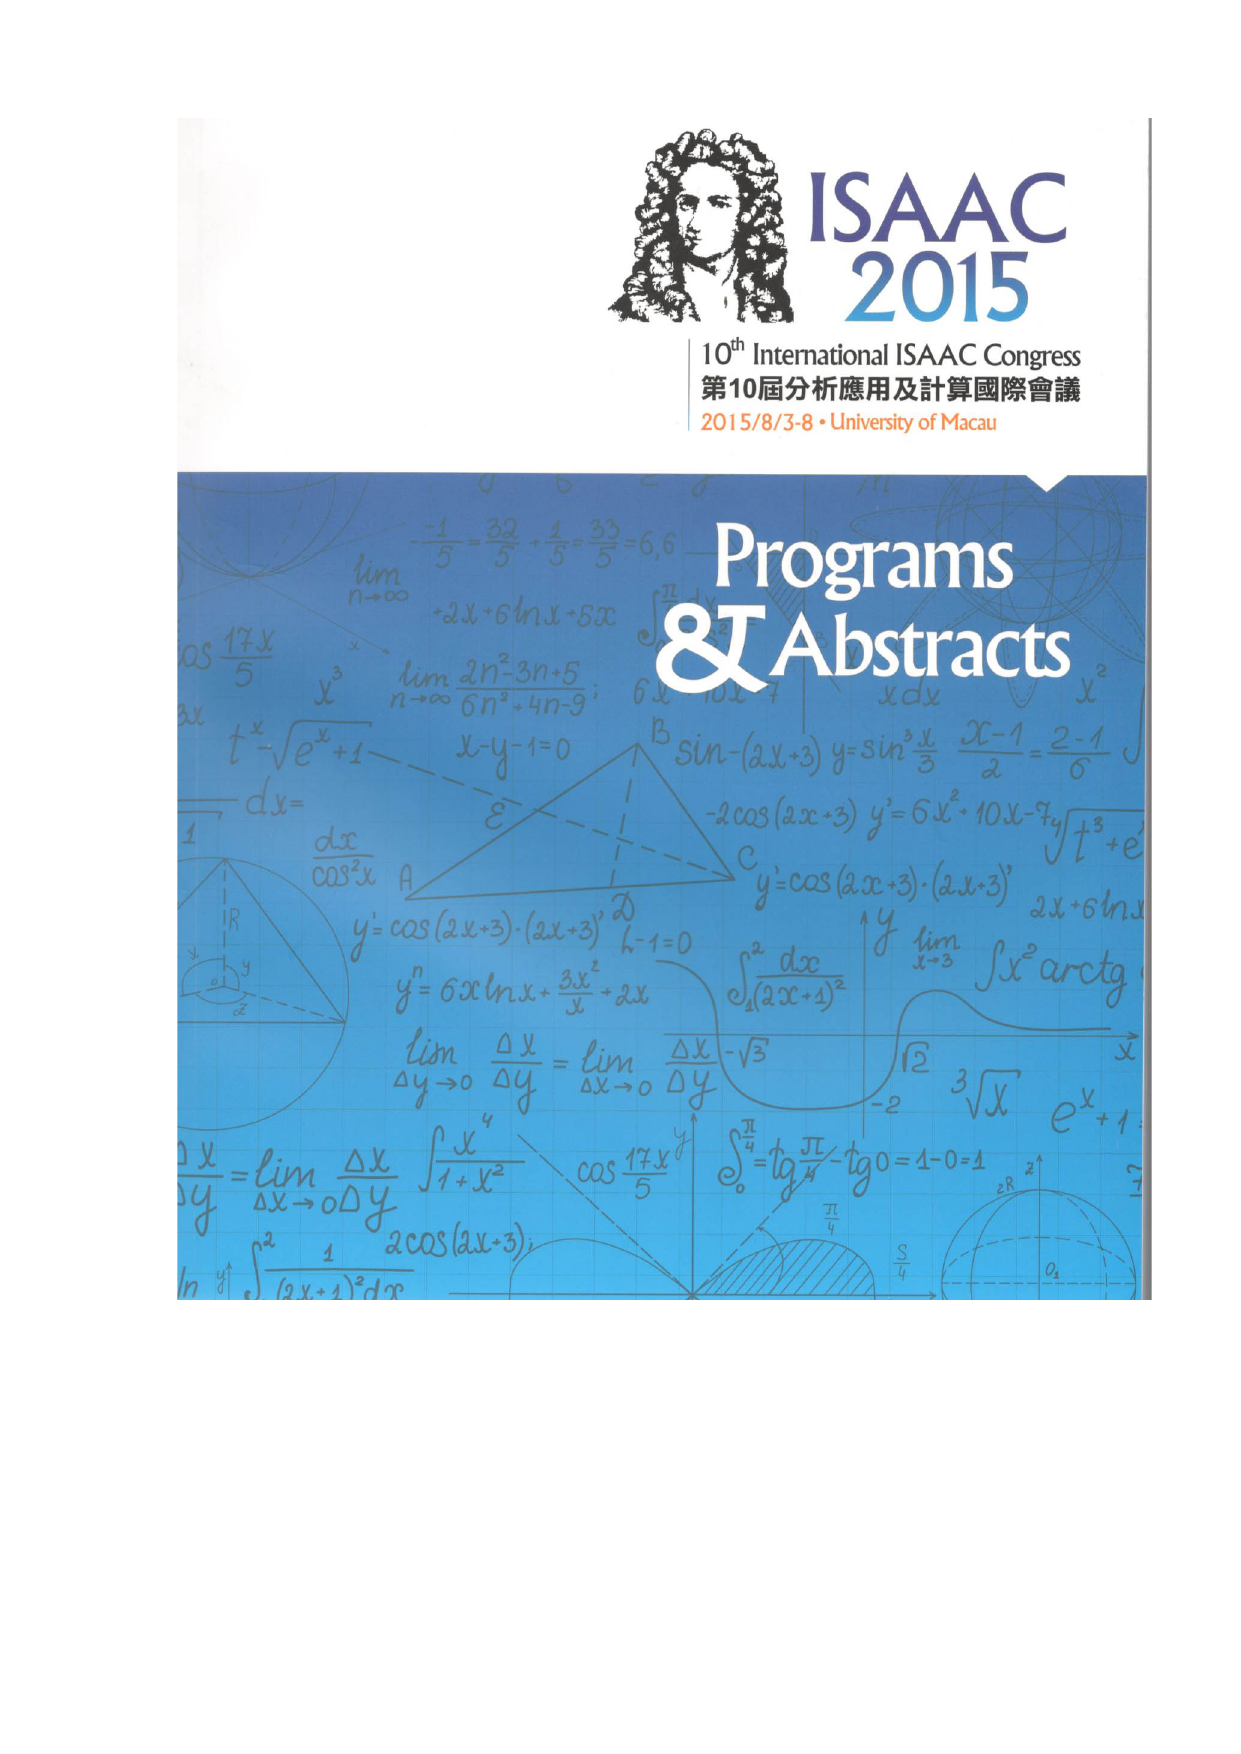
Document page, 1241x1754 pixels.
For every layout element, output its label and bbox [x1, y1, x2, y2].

picture [177, 118, 1152, 1300]
